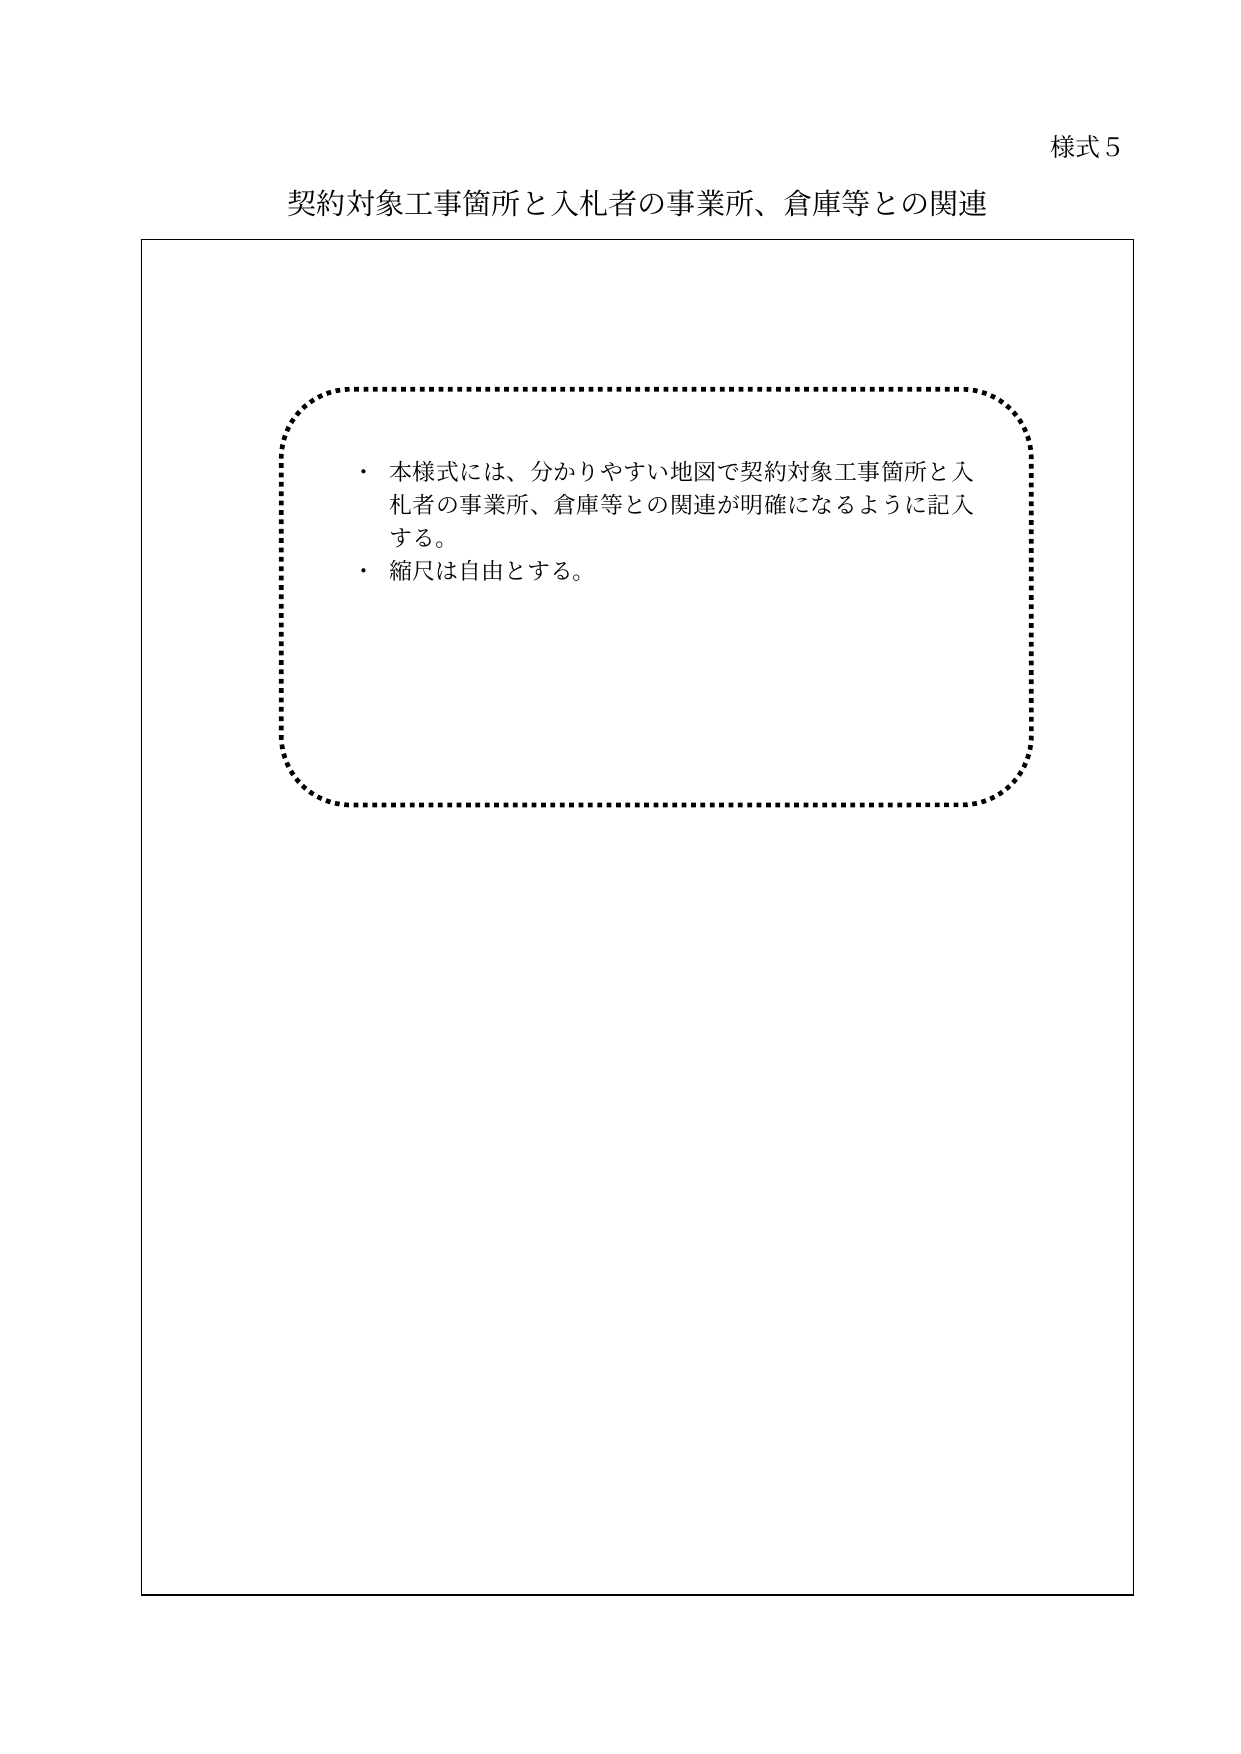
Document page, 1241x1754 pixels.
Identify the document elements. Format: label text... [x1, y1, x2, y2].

text 契約対象工事箇所と入札者の事業所、倉庫等との関連 [150, 164, 1125, 239]
text 様式５ [150, 127, 1125, 164]
